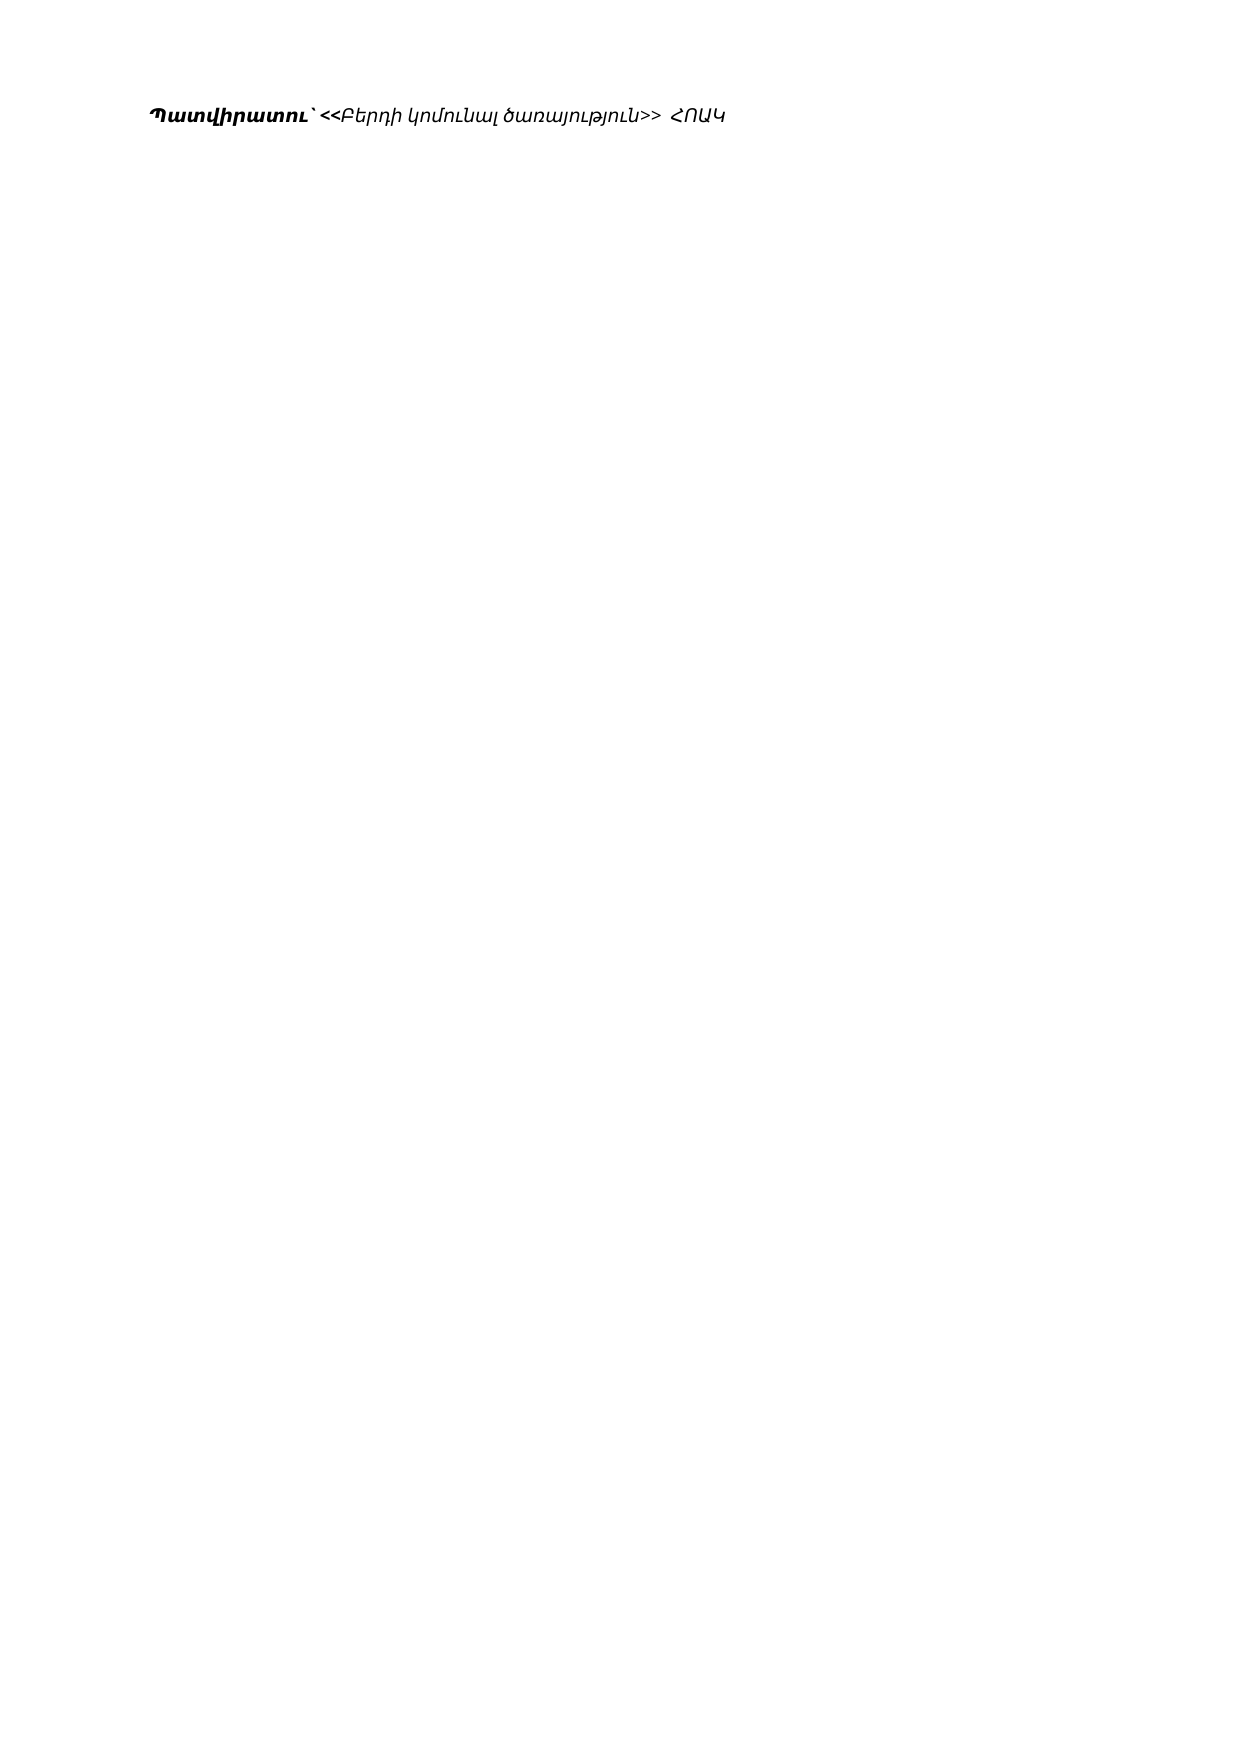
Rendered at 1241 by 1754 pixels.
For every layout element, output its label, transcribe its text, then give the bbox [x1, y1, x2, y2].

text Պատվիրատու` <<Բերդի կոմունալ ծառայություն>> ՀՈԱԿ [74, 103, 1181, 128]
